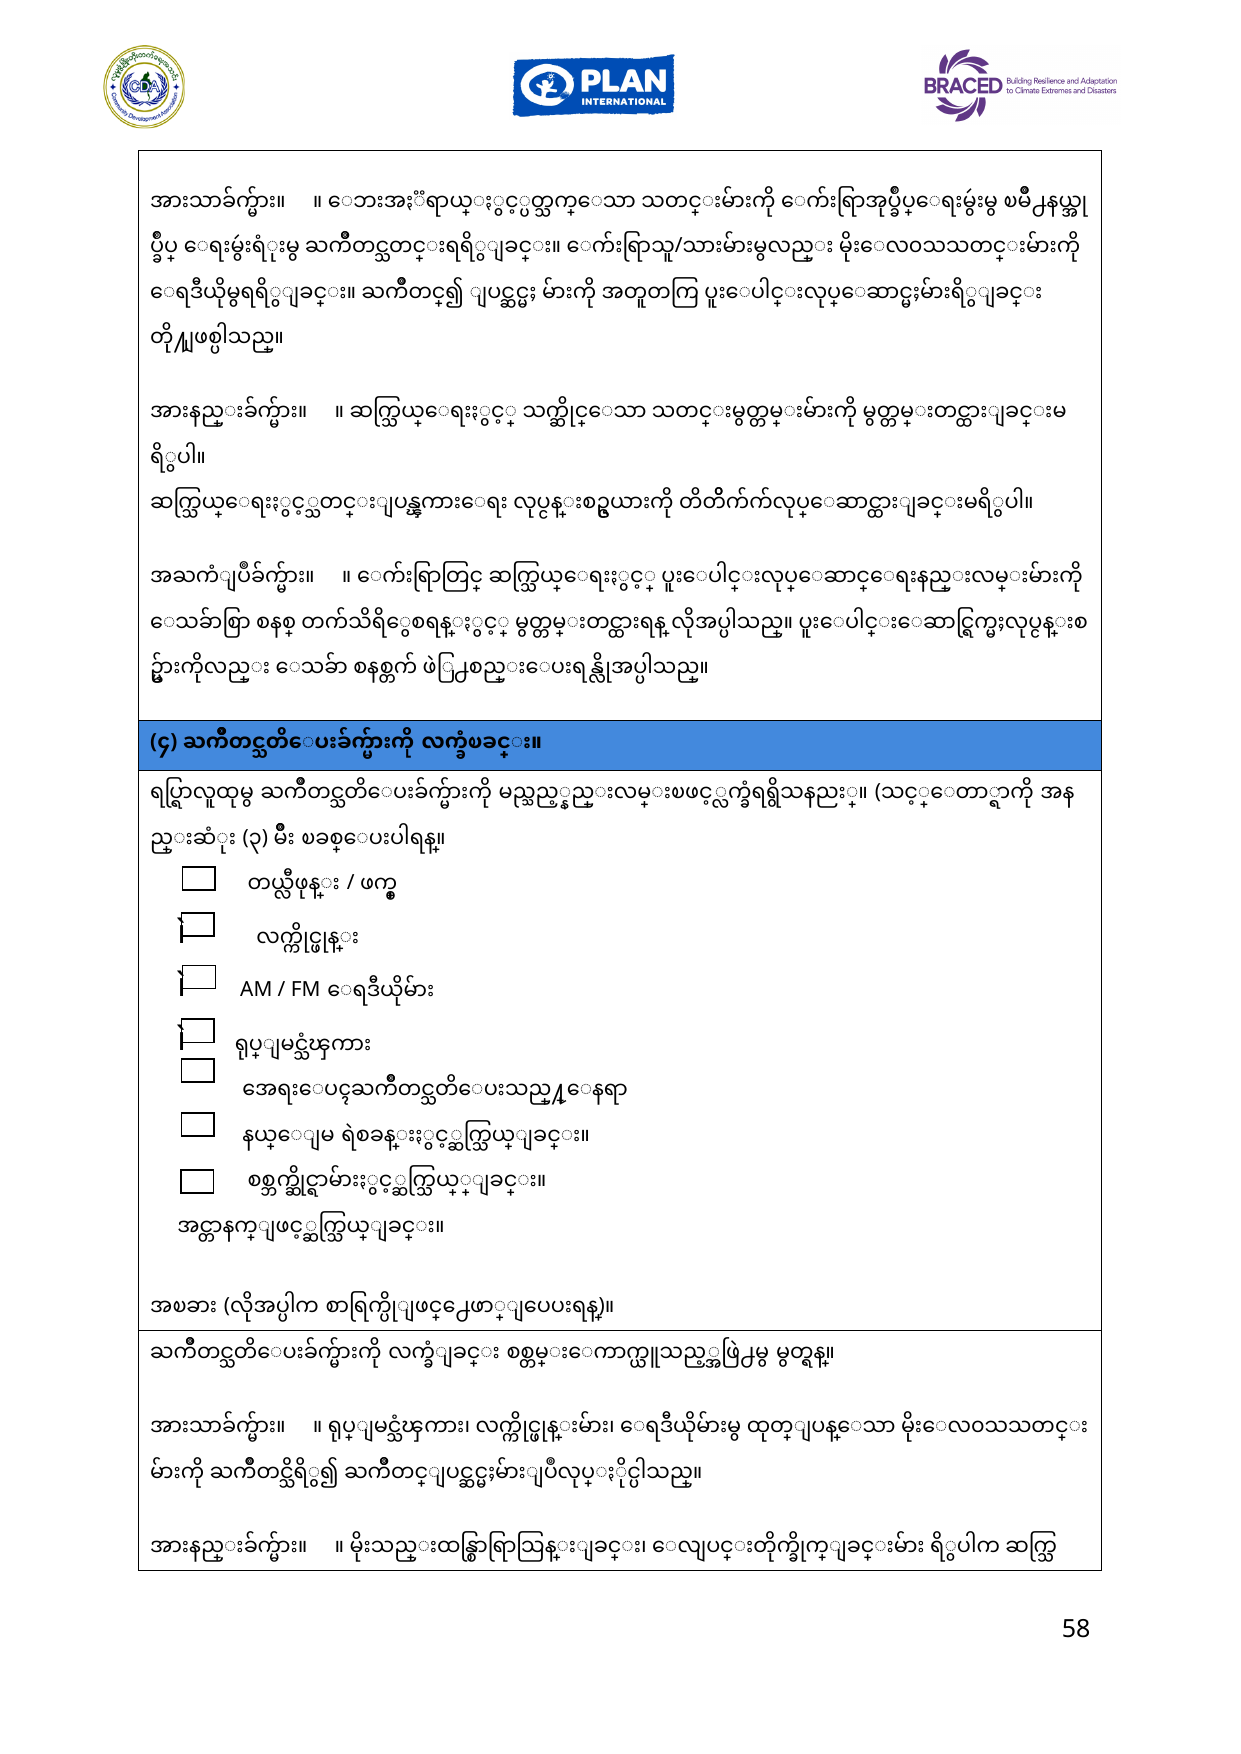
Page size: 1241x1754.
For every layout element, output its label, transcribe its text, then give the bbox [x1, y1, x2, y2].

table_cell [139, 1331, 1101, 1570]
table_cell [139, 151, 1101, 720]
picture [103, 45, 185, 129]
table_cell (၄) ႀကိဳတင္သတိေပးခ်က္မ်ားကို လက္ခံၿခင္း။ [139, 721, 1101, 770]
picture [920, 45, 1122, 125]
picture [509, 52, 678, 120]
table_cell ရပ္ရြာလူထုမွ ႀကိဳတင္သတိေပးခ်က္မ်ားကို မည္သည့္နည္းလမ္းၿဖင့္လက္ခံရရွိသနညး္။ (သင့္ေတာ္ရာကို အနည္းဆံုး (၃) မ်ဳိး ၿခစ္ေပးပါရန္။ တယ္လီဖုန္း / ဖက္စ္ ì လက္ကိုင္ဖုန္း ì AM / FM ေရဒီယိုမ်ား ì ရုပ္ျမင္သံၾကား အေရးေပၚႀကိဳတင္သတိေပးသည္႔္ေနရာ နယ္ေျမ ရဲစခန္းႏွင့္ဆက္သြယ္ျခင္း။ စစ္ဘက္ဆိုင္ရာမ်ားႏွင့္ဆက္သြယ္္ျခင္း။ အင္တာနက္ျဖင့္ဆက္သြယ္ျခင္း။ အၿခား (လိုအပ္ပါက စာရြက္ပိုျဖင္႕ေဖာ္ျပေပးရန္)။ [139, 771, 1101, 1330]
